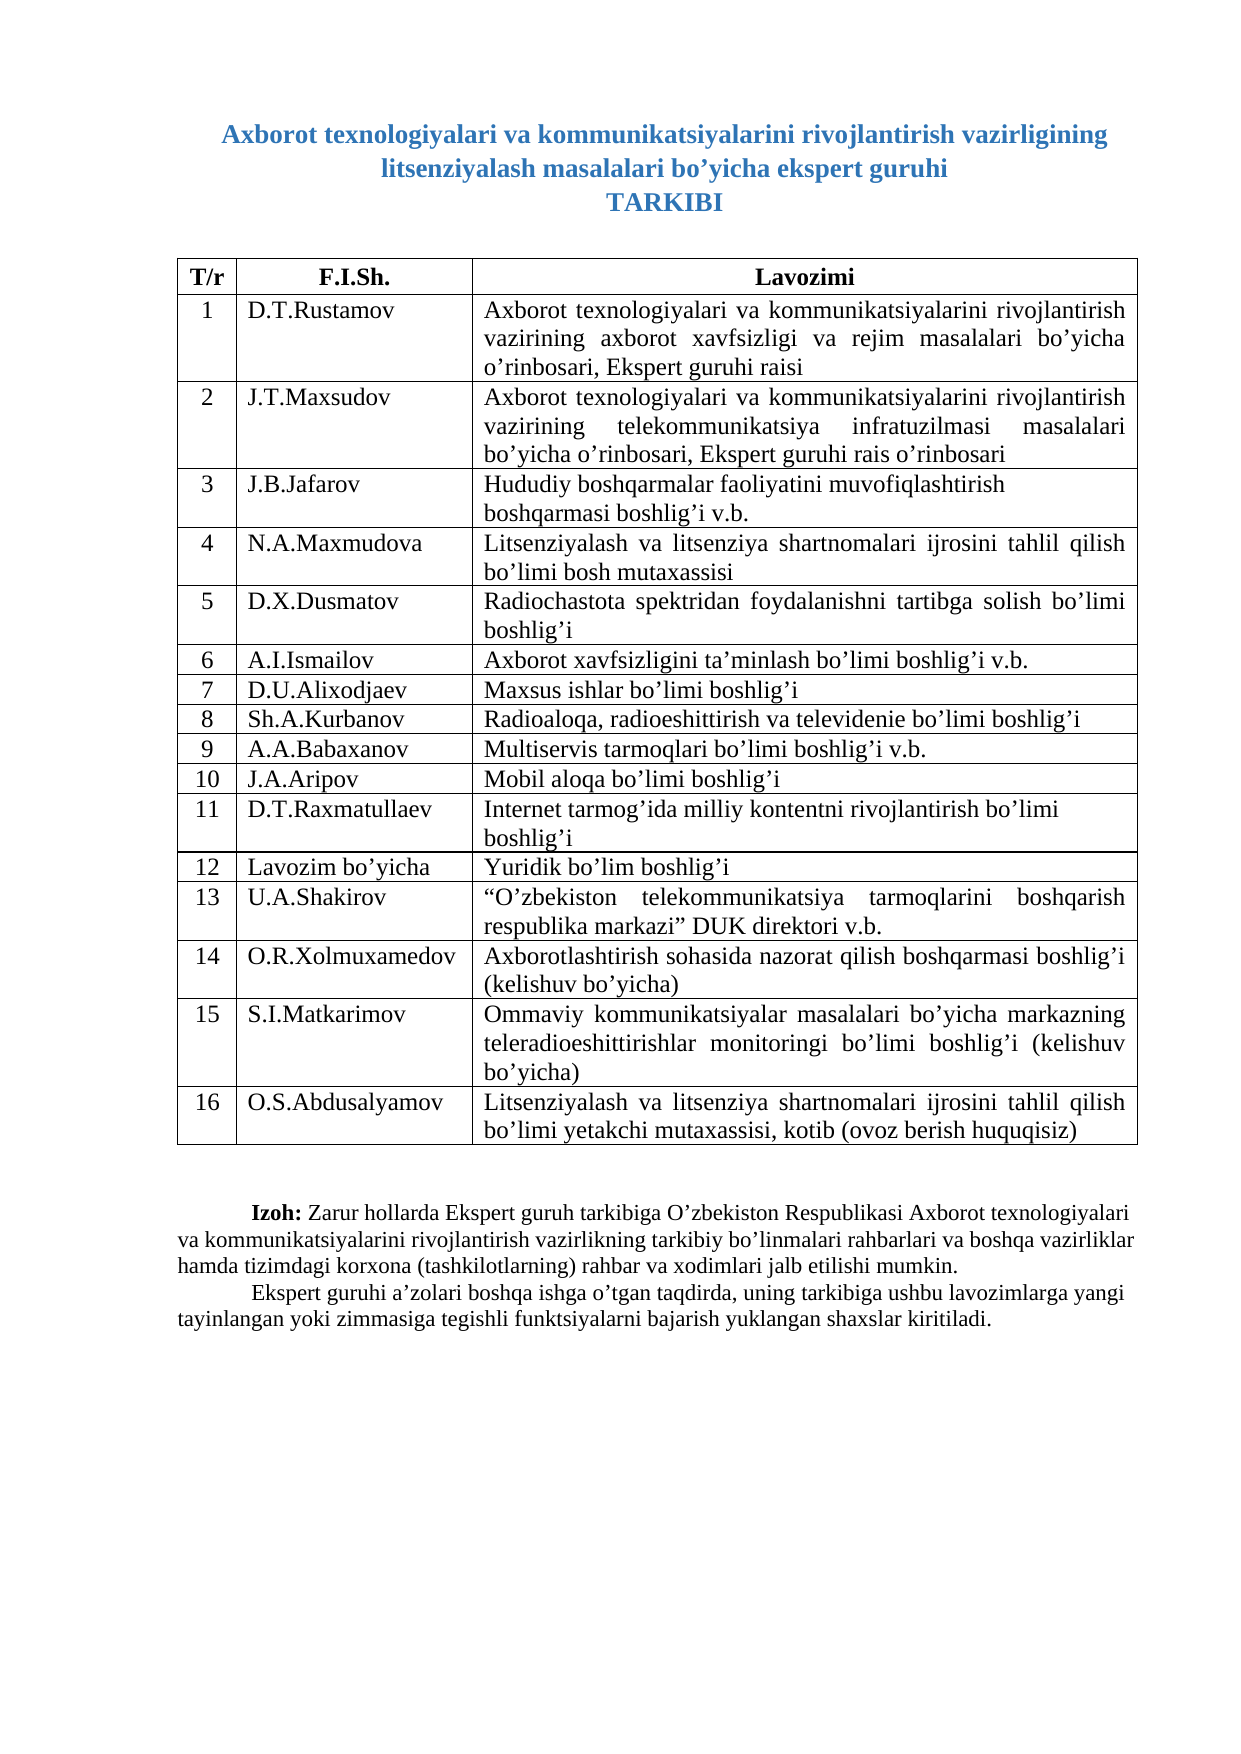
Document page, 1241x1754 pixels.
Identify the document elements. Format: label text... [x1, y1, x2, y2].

table_cell Аxborot xavfsizligini taʼminlash boʼlimi boshligʼi v.b. [473, 645, 1137, 674]
table_cell Аxborot texnologiyalari va kommunikatsiyalarini rivojlantirish vazirining axborot xavfsizligi va rejim masalalari boʼyicha oʼrinbosari, Ekspert guruhi raisi [473, 295, 1137, 381]
table_cell 15 [178, 999, 236, 1086]
table_cell J.T.Maxsudov [237, 382, 472, 468]
table_cell 13 [178, 882, 236, 940]
table_cell 7 [178, 675, 236, 703]
text va kommunikatsiyalarini rivojlantirish vazirlikning tarkibiy boʼlinmalari rahbarlari va boshqa vazirliklar hamda tizimdagi korxona (tashkilotlarning) rahbar va xodimlari jalb etilishi mumkin. [177, 1226, 1152, 1278]
table_cell 2 [178, 382, 236, 468]
table_cell Maxsus ishlar boʼlimi boshligʼi [473, 675, 1137, 703]
table_cell D.T.Raxmatullaev [237, 794, 472, 851]
table_cell 5 [178, 586, 236, 644]
table_cell 1 [178, 295, 236, 381]
table_cell Internet tarmogʼida milliy kontentni rivojlantirish boʼlimi boshligʼi [473, 794, 1137, 851]
table_cell Mobil aloqa boʼlimi boshligʼi [473, 764, 1137, 793]
table_cell 3 [178, 469, 236, 527]
table_cell Litsenziyalash va litsenziya shartnomalari ijrosini tahlil qilish boʼlimi yetakchi mutaxassisi, kotib (ovoz berish huquqisiz) [473, 1087, 1137, 1144]
table_cell 6 [178, 645, 236, 674]
table_cell А.I.Ismailov [237, 645, 472, 674]
table_cell Radiochastota spektridan foydalanishni tartibga solish boʼlimi boshligʼi [473, 586, 1137, 644]
table_cell N.А.Maxmudova [237, 528, 472, 585]
text Ekspert guruhi aʼzolari boshqa ishga oʼtgan taqdirda, uning tarkibiga ushbu lavozimlarga yangi tayinlangan yoki zimmasiga tegishli funktsiyalarni bajarish yuklangan shaxslar kiritiladi. [177, 1278, 1152, 1331]
table_cell O.S.Аbdusalyamov [237, 1087, 472, 1144]
table_cell 12 [178, 853, 236, 881]
table_cell 4 [178, 528, 236, 585]
table_cell 14 [178, 941, 236, 998]
table_header Lavozimi [473, 259, 1137, 294]
table_cell А.А.Babaxanov [237, 734, 472, 763]
table_cell D.X.Dusmatov [237, 586, 472, 644]
table_cell D.U.Аlixodjaev [237, 675, 472, 703]
table_cell Аxborotlashtirish sohasida nazorat qilish boshqarmasi boshligʼi (kelishuv boʼyicha) [473, 941, 1137, 998]
table_cell 9 [178, 734, 236, 763]
table_cell Multiservis tarmoqlari boʼlimi boshligʼi v.b. [473, 734, 1137, 763]
table_cell 10 [178, 764, 236, 793]
table_cell O.R.Xolmuxamedov [237, 941, 472, 998]
table_cell U.А.Shakirov [237, 882, 472, 940]
table_header F.I.Sh. [237, 259, 472, 294]
table_cell “Oʼzbekiston telekommunikatsiya tarmoqlarini boshqarish respublika markazi” DUK direktori v.b. [473, 882, 1137, 940]
table_cell J.А.Аripov [237, 764, 472, 793]
table_cell 8 [178, 705, 236, 733]
table_cell Sh.А.Kurbanov [237, 705, 472, 733]
table_cell Hududiy boshqarmalar faoliyatini muvofiqlashtirish boshqarmasi boshligʼi v.b. [473, 469, 1137, 527]
table_cell Lavozim boʼyicha [237, 853, 472, 881]
table_cell Radioaloqa, radioeshittirish va televidenie boʼlimi boshligʼi [473, 705, 1137, 733]
table_cell Litsenziyalash va litsenziya shartnomalari ijrosini tahlil qilish boʼlimi bosh mutaxassisi [473, 528, 1137, 585]
table_cell Yuridik boʼlim boshligʼi [473, 853, 1137, 881]
table_cell 11 [178, 794, 236, 851]
table_cell 16 [178, 1087, 236, 1144]
table_cell D.T.Rustamov [237, 295, 472, 381]
text TАRKIBI [177, 186, 1152, 218]
table_cell Аxborot texnologiyalari va kommunikatsiyalarini rivojlantirish vazirining telekommunikatsiya infratuzilmasi masalalari boʼyicha oʼrinbosari, Ekspert guruhi rais oʼrinbosari [473, 382, 1137, 468]
table_header T/r [178, 259, 236, 294]
table_cell S.I.Matkarimov [237, 999, 472, 1086]
text Izoh: Zarur hollarda Ekspert guruh tarkibiga Oʼzbekiston Respublikasi Аxborot texnologiyalari [177, 1199, 1152, 1226]
text Аxborot texnologiyalari va kommunikatsiyalarini rivojlantirish vazirligining litsenziyalash masalalari boʼyicha ekspert guruhi [177, 118, 1152, 183]
table_cell J.B.Jafarov [237, 469, 472, 527]
table_cell Ommaviy kommunikatsiyalar masalalari boʼyicha markazning teleradioeshittirishlar monitoringi boʼlimi boshligʼi (kelishuv boʼyicha) [473, 999, 1137, 1086]
